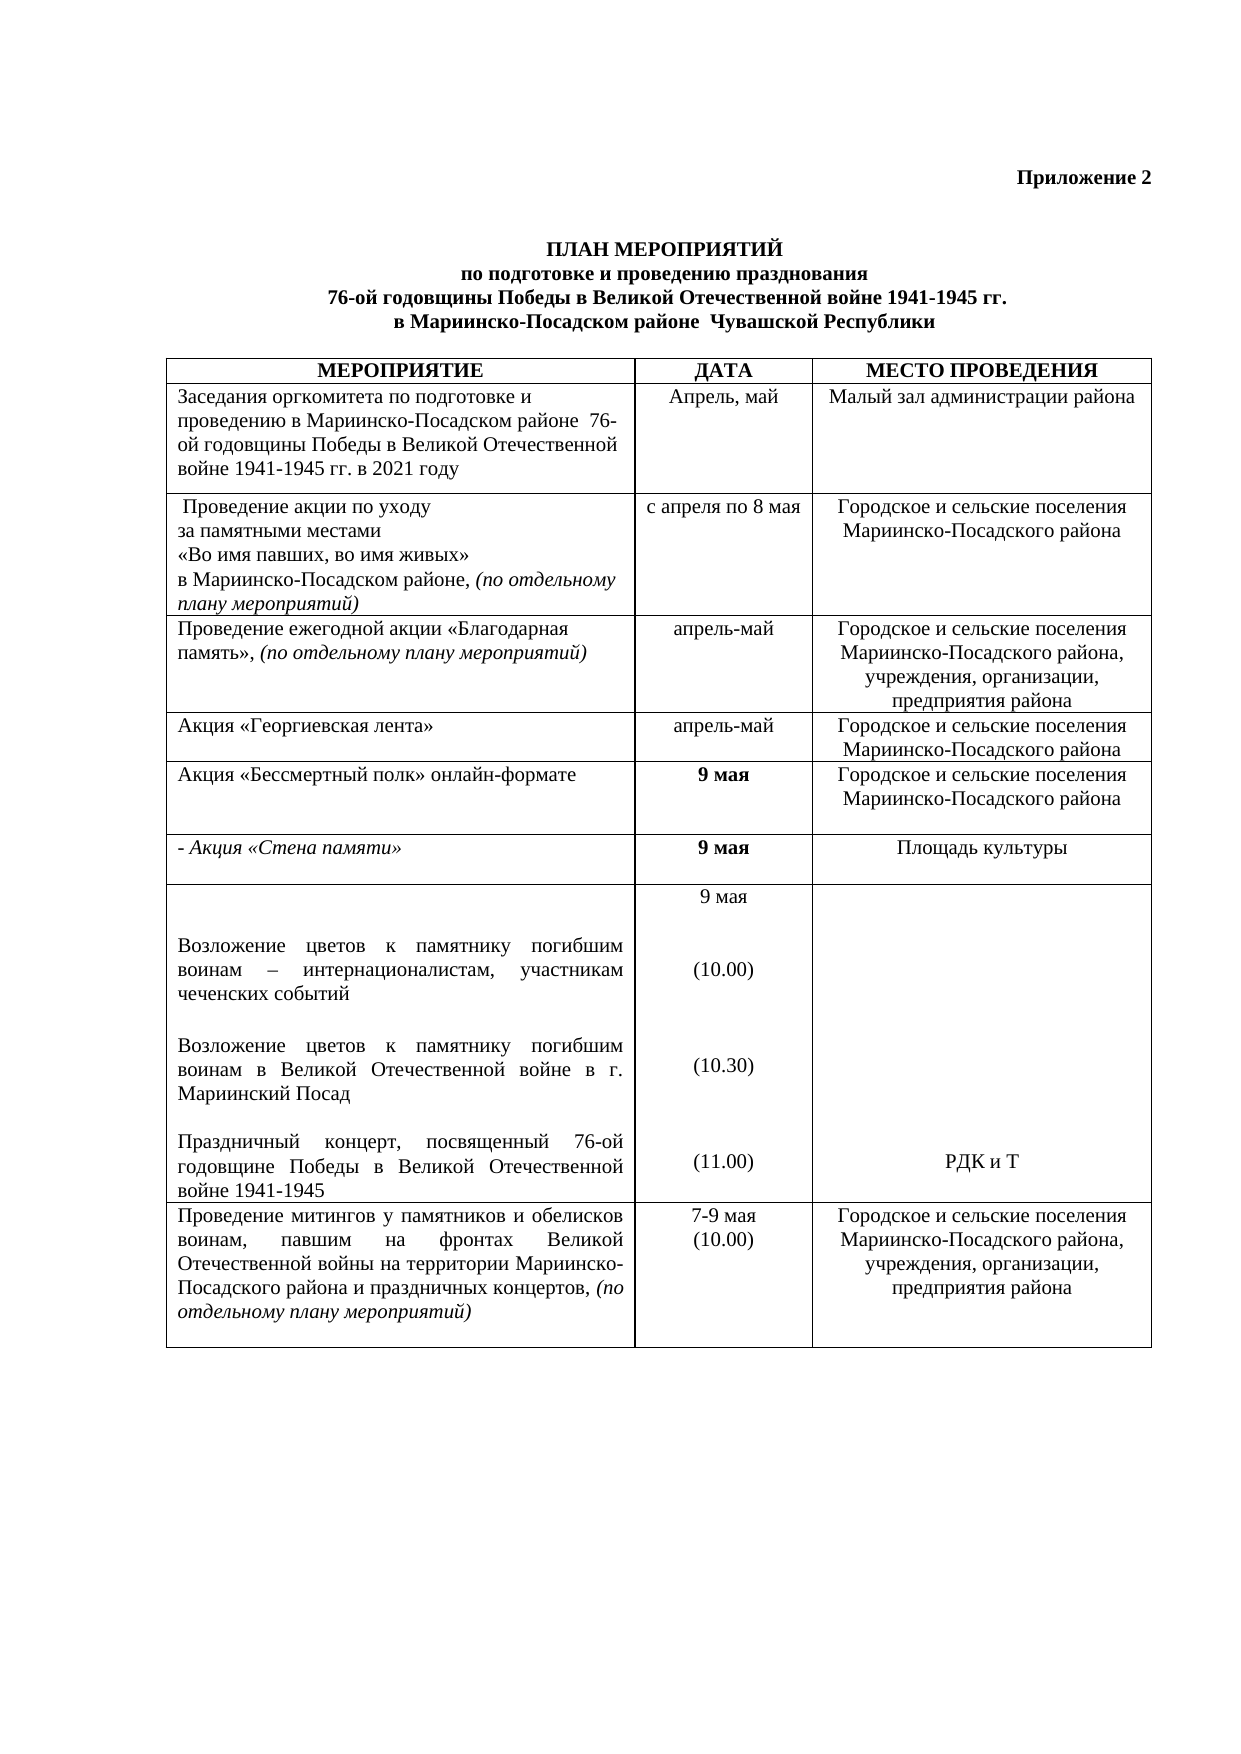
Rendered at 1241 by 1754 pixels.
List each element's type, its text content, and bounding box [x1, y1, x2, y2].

table_header МЕРОПРИЯТИЕ [167, 359, 634, 382]
table_cell РДК и Т [813, 885, 1151, 1202]
table_cell Городское и сельские поселения Мариинско-Посадского района [813, 762, 1151, 834]
table_cell 7-9 мая (10.00) [636, 1203, 812, 1347]
table_cell Городское и сельские поселения Мариинско-Посадского района [813, 713, 1151, 761]
table_cell Малый зал администрации района [813, 384, 1151, 493]
table_cell Проведение ежегодной акции «Благодарная память», (по отдельному плану мероприятий) [167, 616, 634, 712]
table_cell апрель-май [636, 616, 812, 712]
table_cell апрель-май [636, 713, 812, 761]
table_cell Акция «Бессмертный полк» онлайн-формате [167, 762, 634, 834]
table_cell 9 мая (10.00) (10.30) (11.00) [636, 885, 812, 1202]
table_cell с апреля по 8 мая [636, 494, 812, 614]
text по подготовке и проведению празднования [177, 261, 1152, 285]
text ПЛАН МЕРОПРИЯТИЙ [177, 237, 1152, 261]
table_cell - Акция «Стена памяти» [167, 835, 634, 883]
table_cell Заседания оргкомитета по подготовке и проведению в Мариинско-Посадском районе 76-ой годовщины Победы в Великой Отечественной войне 1941-1945 гг. в 2021 году [167, 384, 634, 493]
table_cell Проведение акции по уходу за памятными местами «Во имя павших, во имя живых» в Мариинско-Посадском районе, (по отдельному плану мероприятий) [167, 494, 634, 614]
text Приложение 2 [177, 165, 1152, 189]
table_cell Городское и сельские поселения Мариинско-Посадского района, учреждения, организации, предприятия района [813, 616, 1151, 712]
table_header МЕСТО ПРОВЕДЕНИЯ [813, 359, 1151, 382]
table_cell 9 мая [636, 835, 812, 883]
table_cell Акция «Георгиевская лента» [167, 713, 634, 761]
table_header ДАТА [636, 359, 812, 382]
table_cell Проведение митингов у памятников и обелисков воинам, павшим на фронтах Великой Отечественной войны на территории Мариинско-Посадского района и праздничных концертов, (по отдельному плану мероприятий) [167, 1203, 634, 1347]
table_cell Площадь культуры [813, 835, 1151, 883]
table_cell 9 мая [636, 762, 812, 834]
table_cell Апрель, май [636, 384, 812, 493]
table_cell Городское и сельские поселения Мариинско-Посадского района [813, 494, 1151, 614]
text в Мариинско-Посадском районе Чувашской Республики [177, 309, 1152, 333]
table_cell Городское и сельские поселения Мариинско-Посадского района, учреждения, организации, предприятия района [813, 1203, 1151, 1347]
text 76-ой годовщины Победы в Великой Отечественной войне 1941-1945 гг. [177, 285, 1152, 309]
table_cell Возложение цветов к памятнику погибшим воинам – интернационалистам, участникам чеченских событий Возложение цветов к памятнику погибшим воинам в Великой Отечественной войне в г. Мариинский Посад Праздничный концерт, посвященный 76-ой годовщине Победы в Великой Отечественной войне 1941-1945 [167, 885, 634, 1202]
